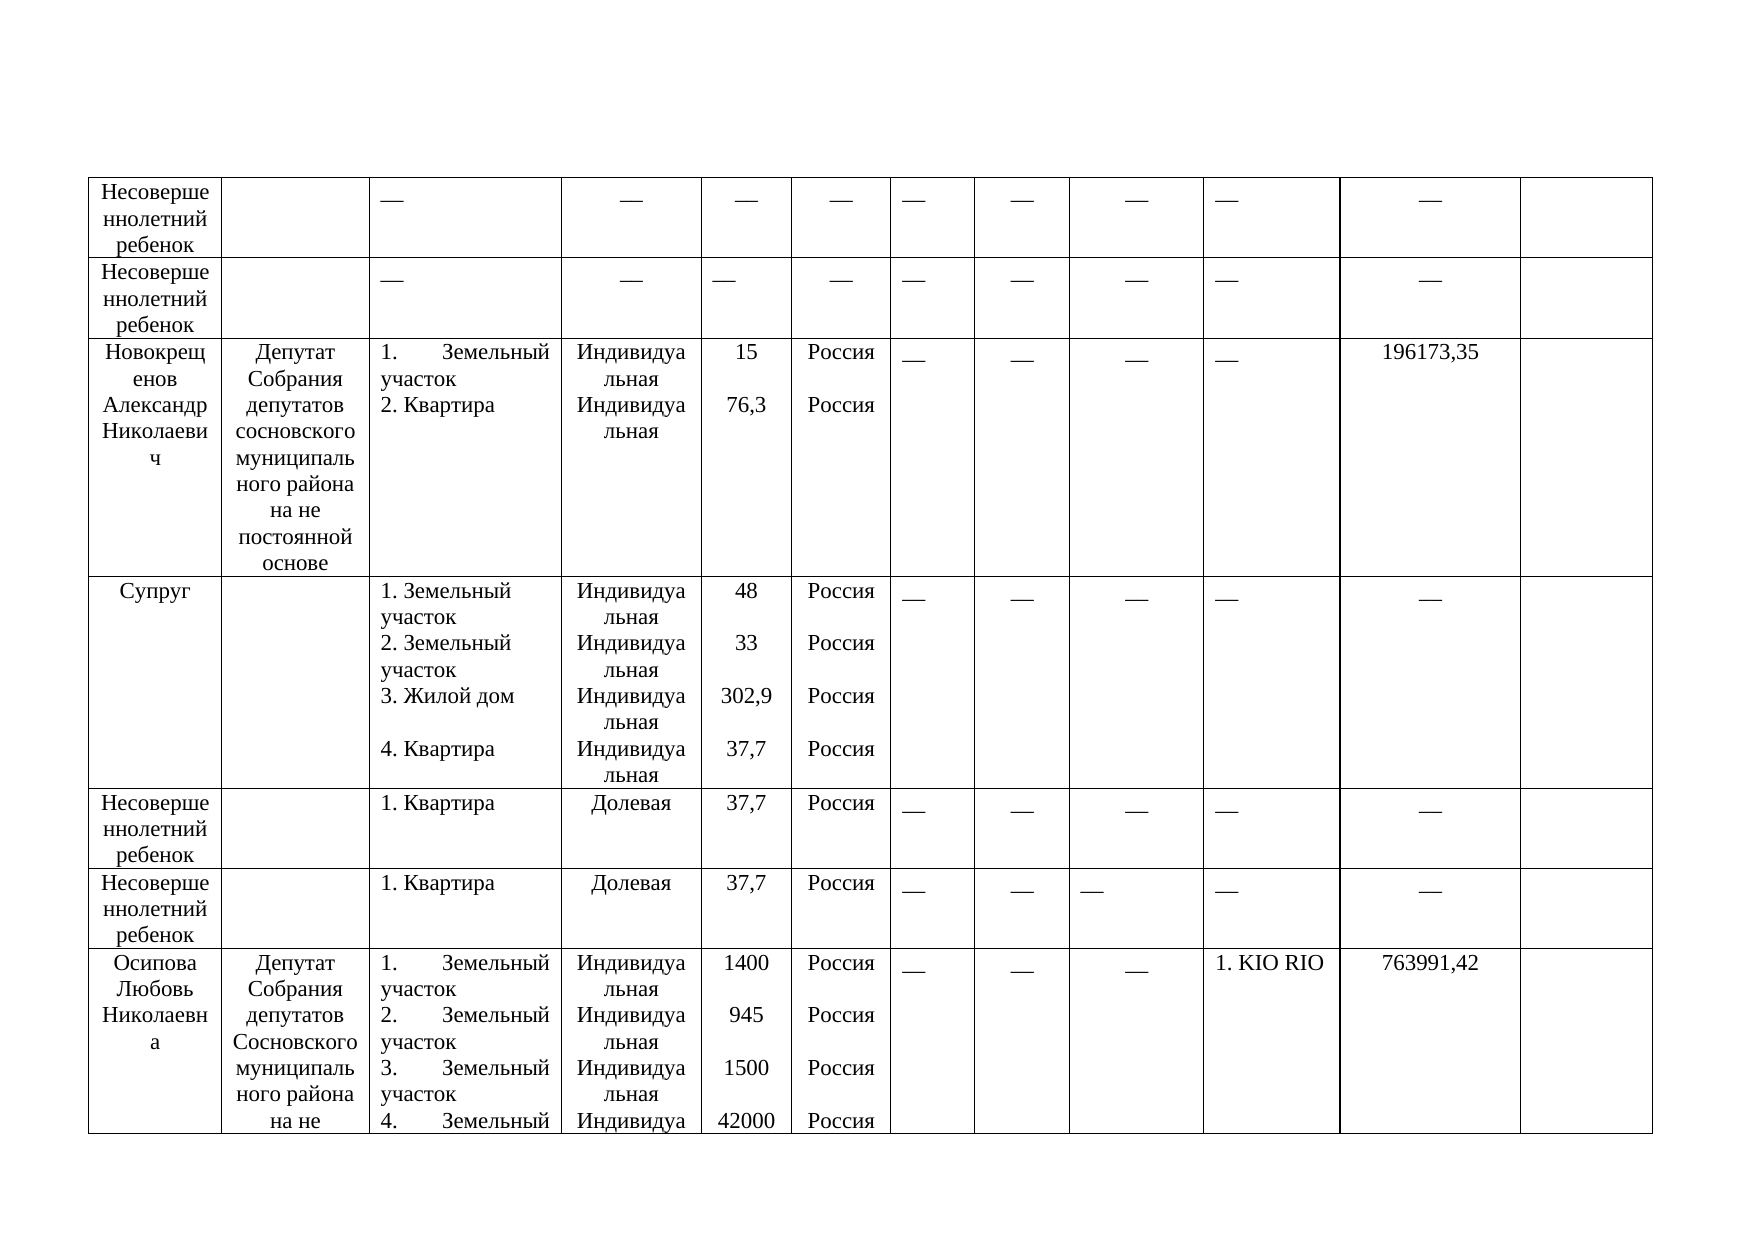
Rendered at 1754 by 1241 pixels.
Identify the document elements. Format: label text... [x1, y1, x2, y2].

table_cell __ [891, 577, 974, 787]
table_cell __ [1070, 339, 1203, 576]
table_cell Депутат Собрания депутатов сосновского муниципального района на не постоянной основе [222, 339, 369, 576]
table_cell 1. Квартира [370, 789, 561, 868]
table_cell [222, 789, 369, 868]
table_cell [792, 949, 890, 1133]
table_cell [370, 949, 561, 1133]
table_cell Несовершеннолетний ребенок [89, 789, 221, 868]
table_cell Долевая [562, 869, 701, 948]
table_cell Новокрещенов Александр Николаевич [89, 339, 221, 576]
table_cell __ [891, 869, 974, 948]
table_cell __ [1341, 577, 1520, 787]
table_cell __ [1204, 178, 1339, 257]
table_cell __ [891, 339, 974, 576]
table_cell __ [975, 258, 1069, 337]
table_cell 196173,35 [1341, 339, 1520, 576]
table_cell __ [1070, 949, 1203, 1133]
table_cell [1521, 789, 1652, 868]
table_cell __ [1341, 789, 1520, 868]
table_cell __ [702, 178, 791, 257]
table_cell __ [1204, 339, 1339, 576]
table_cell 48 33 302,9 37,7 [702, 577, 791, 787]
table_cell 1. KIO RIO [1204, 949, 1339, 1133]
table_cell __ [1341, 869, 1520, 948]
table_cell Индивидуальная Индивидуальная Индивидуальная Индивидуальная [562, 577, 701, 787]
table_cell 763991,42 [1341, 949, 1520, 1133]
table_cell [222, 949, 369, 1133]
table_cell Россия Россия Россия Россия [792, 577, 890, 787]
table_cell __ [1070, 789, 1203, 868]
table_cell __ [562, 178, 701, 257]
table_cell [1521, 949, 1652, 1133]
table_cell __ [891, 258, 974, 337]
table_cell __ [1341, 258, 1520, 337]
table_cell Индивидуальная Индивидуальная [562, 339, 701, 576]
table_cell [222, 258, 369, 337]
table_cell __ [562, 258, 701, 337]
table_cell 1. Земельный участок 2. Квартира [370, 339, 561, 576]
table_cell [1521, 577, 1652, 787]
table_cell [562, 949, 701, 1133]
table_cell [1521, 339, 1652, 576]
table_cell Россия [792, 869, 890, 948]
table_cell Несовершеннолетний ребенок [89, 258, 221, 337]
table_cell __ [1204, 789, 1339, 868]
table_cell 1. Квартира [370, 869, 561, 948]
table_cell __ [1070, 869, 1203, 948]
table_cell __ [975, 577, 1069, 787]
table_cell __ [975, 869, 1069, 948]
table_cell Несовершеннолетний ребенок [89, 178, 221, 257]
table_cell __ [975, 949, 1069, 1133]
table_cell [1521, 258, 1652, 337]
table_cell __ [1070, 258, 1203, 337]
table_cell 15 76,3 [702, 339, 791, 576]
table_cell __ [891, 178, 974, 257]
table_cell Несовершеннолетний ребенок [89, 869, 221, 948]
table_cell __ [370, 178, 561, 257]
table_cell __ [891, 789, 974, 868]
table_cell Супруг [89, 577, 221, 787]
table_cell [1521, 178, 1652, 257]
table_cell __ [1341, 178, 1520, 257]
table_cell Россия Россия [792, 339, 890, 576]
table_cell __ [792, 178, 890, 257]
table_cell __ [975, 178, 1069, 257]
table_cell __ [1070, 577, 1203, 787]
table_cell [222, 577, 369, 787]
table_cell __ [975, 789, 1069, 868]
table_cell [222, 178, 369, 257]
table_cell 37,7 [702, 869, 791, 948]
table_cell Долевая [562, 789, 701, 868]
table_cell __ [370, 258, 561, 337]
table_cell 37,7 [702, 789, 791, 868]
table_cell __ [1204, 869, 1339, 948]
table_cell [702, 949, 791, 1133]
table_cell __ [891, 949, 974, 1133]
table_cell Россия [792, 789, 890, 868]
table_cell __ [792, 258, 890, 337]
table_cell [1521, 869, 1652, 948]
table_cell __ [702, 258, 791, 337]
table_cell __ [1204, 258, 1339, 337]
table_cell 1. Земельный участок 2. Земельный участок 3. Жилой дом 4. Квартира [370, 577, 561, 787]
table_cell __ [1070, 178, 1203, 257]
table_cell [222, 869, 369, 948]
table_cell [89, 949, 221, 1133]
table_cell __ [1204, 577, 1339, 787]
table_cell __ [975, 339, 1069, 576]
